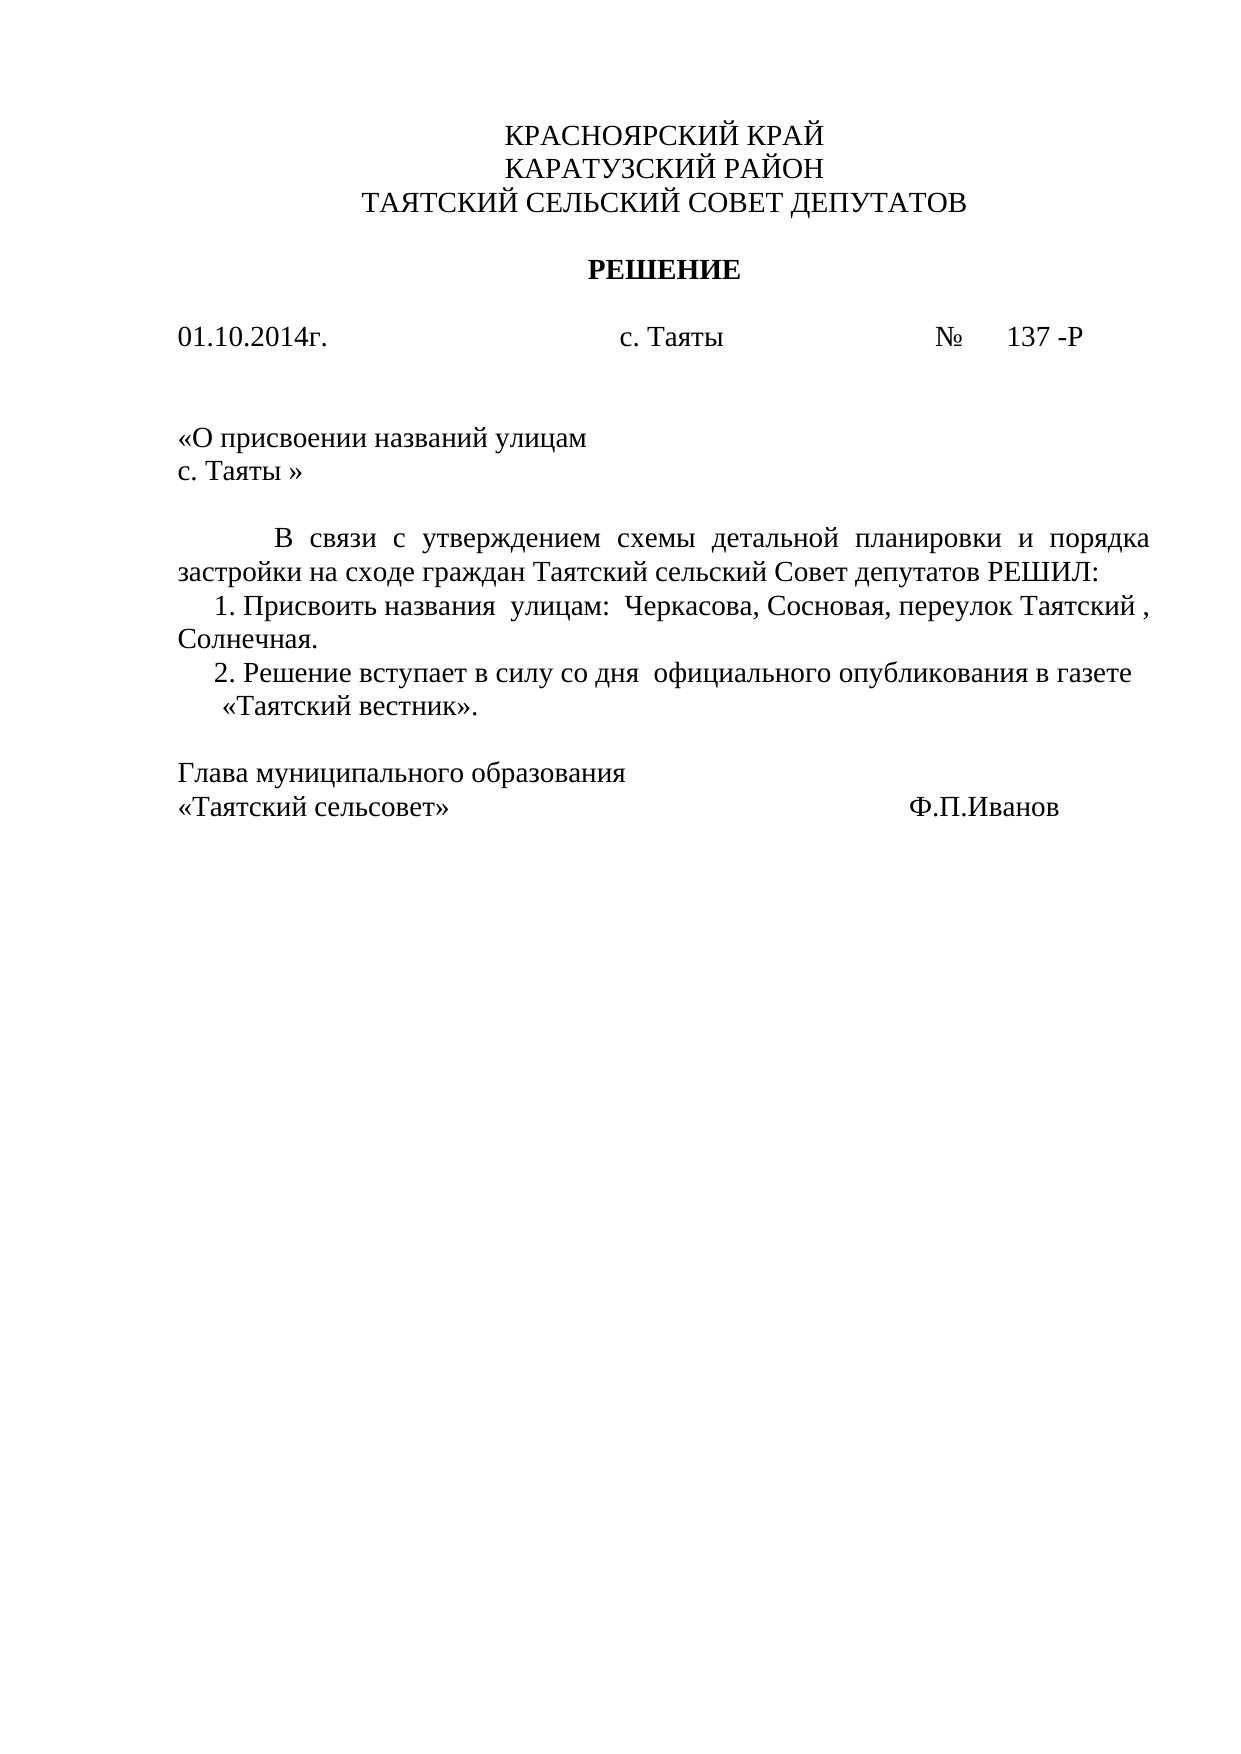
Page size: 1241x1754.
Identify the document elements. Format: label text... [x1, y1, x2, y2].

text 1. Присвоить названия улицам: Черкасова, Сосновая, переулок Таятский , Солнечная. [177, 588, 1152, 655]
text Глава муниципального образования [177, 755, 1152, 789]
text с. Таяты » [177, 453, 1152, 487]
text КРАСНОЯРСКИЙ КРАЙ [177, 118, 1152, 152]
text ТАЯТСКИЙ СЕЛЬСКИЙ СОВЕТ ДЕПУТАТОВ [177, 185, 1152, 219]
text РЕШЕНИЕ [177, 252, 1152, 286]
text 01.10.2014г. с. Таяты № 137 -Р [177, 319, 1152, 353]
text КАРАТУЗСКИЙ РАЙОН [177, 152, 1152, 185]
text 2. Решение вступает в силу со дня официального опубликования в газете «Таятский вестник». [177, 655, 1152, 722]
text В связи с утверждением схемы детальной планировки и порядка застройки на сходе граждан Таятский сельский Совет депутатов РЕШИЛ: [177, 521, 1152, 588]
text «Таятский сельсовет» Ф.П.Иванов [177, 789, 1152, 822]
text «О присвоении названий улицам [177, 420, 1152, 453]
